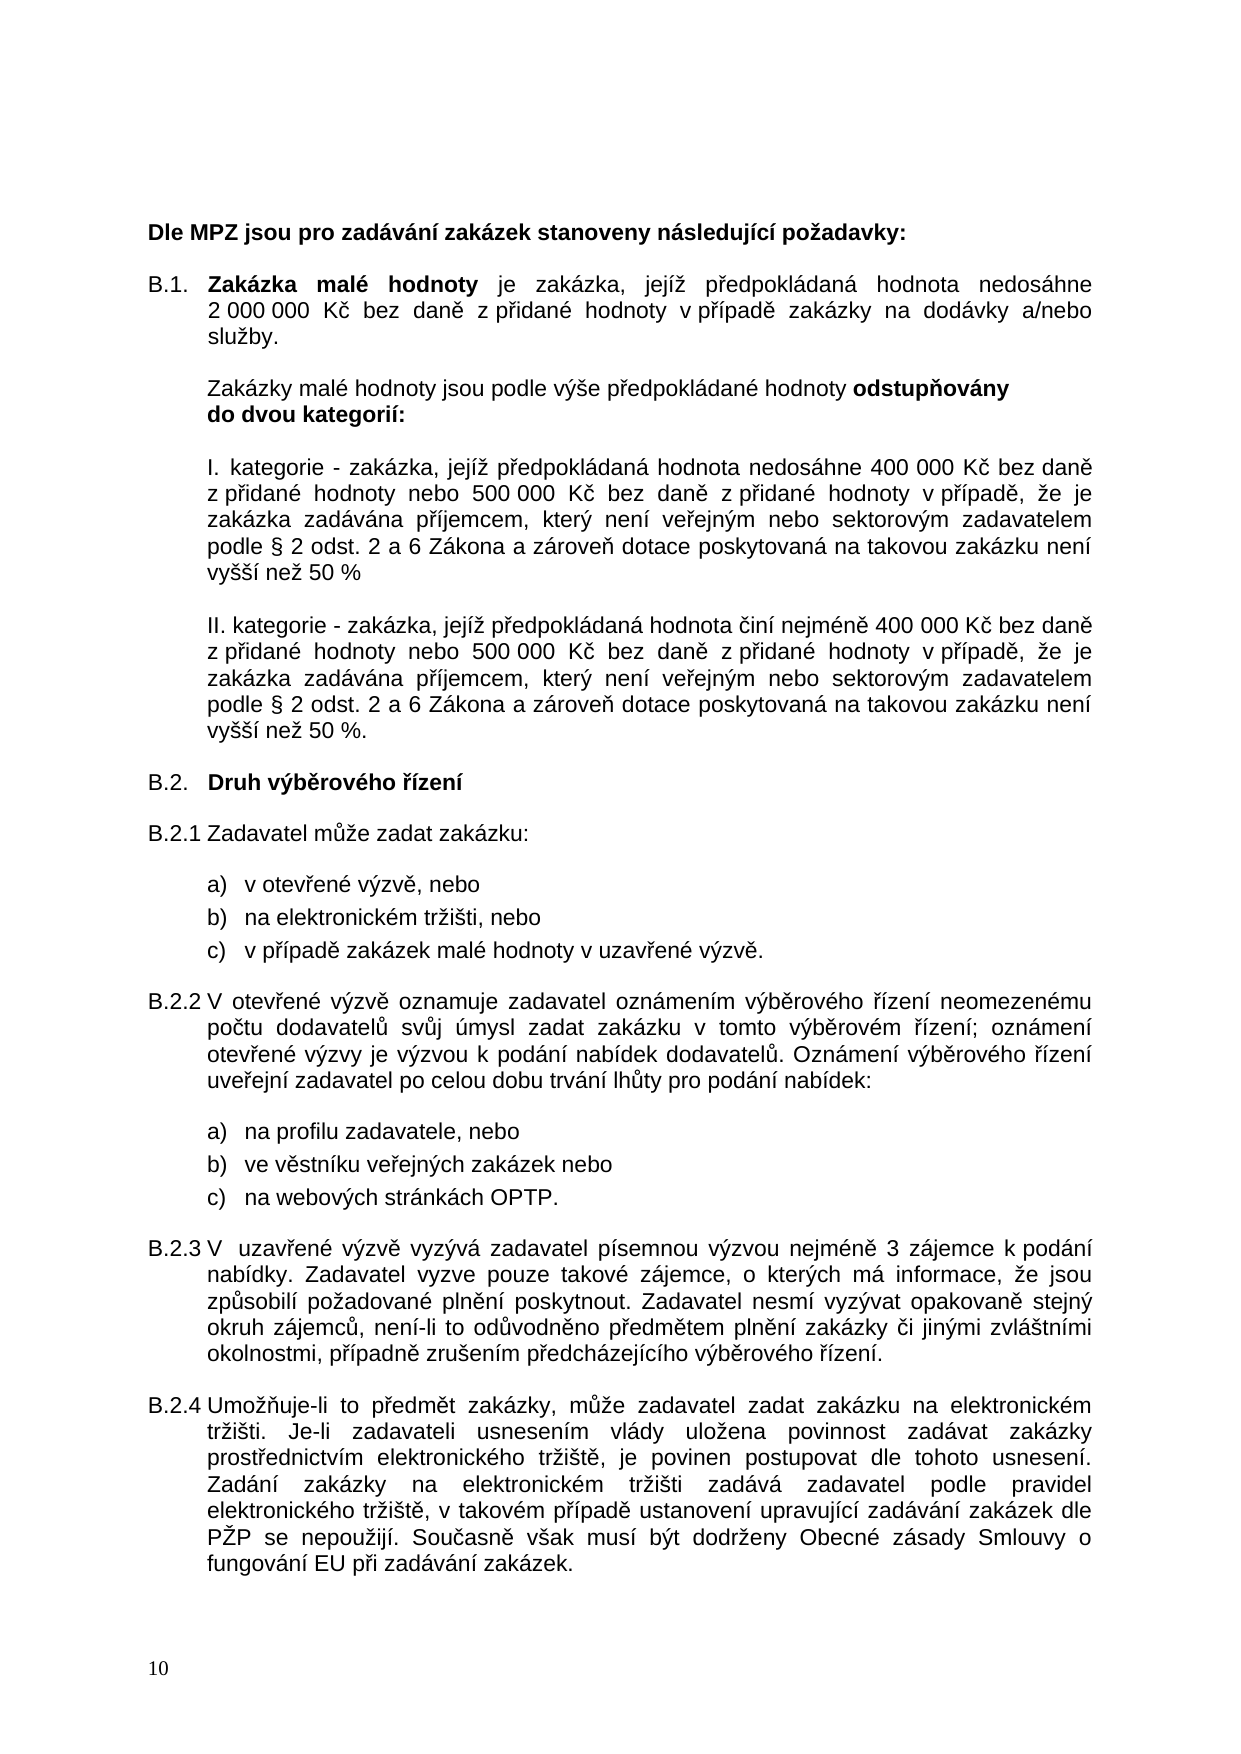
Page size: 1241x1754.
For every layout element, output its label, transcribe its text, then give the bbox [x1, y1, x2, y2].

list kategorie - zakázka, jejíž předpokládaná hodnota nedosáhne 400 000 Kč bez daně z přidané hodnoty nebo 500 000 Kč bez daně z přidané hodnoty v případě, že je zakázka zadávána příjemcem, který není veřejným nebo sektorovým zadavatelem podle § 2 odst. 2 a 6 Zákona a zároveň dotace poskytovaná na takovou zakázku není vyšší než 50 % [207, 454, 1092, 586]
list V uzavřené výzvě vyzývá zadavatel písemnou výzvou nejméně 3 zájemce k podání nabídky. Zadavatel vyzve pouze takové zájemce, o kterých má informace, že jsou způsobilí požadované plnění poskytnout. Zadavatel nesmí vyzývat opakovaně stejný okruh zájemců, není-li to odůvodněno předmětem plnění zakázky či jinými zvláštními okolnostmi, případně zrušením předcházejícího výběrového řízení. [148, 1235, 1092, 1367]
list na profilu zadavatele, nebo [207, 1118, 1092, 1145]
list II. kategorie - zakázka, jejíž předpokládaná hodnota činí nejméně 400 000 Kč bez daně z přidané hodnoty nebo 500 000 Kč bez daně z přidané hodnoty v případě, že je zakázka zadávána příjemcem, který není veřejným nebo sektorovým zadavatelem podle § 2 odst. 2 a 6 Zákona a zároveň dotace poskytovaná na takovou zakázku není vyšší než 50 %. [207, 612, 1092, 744]
list na elektronickém tržišti, nebo [207, 904, 1092, 930]
list na webových stránkách OPTP. [207, 1183, 1092, 1210]
list Dle MPZ jsou pro zadávání zakázek stanoveny následující požadavky: [148, 219, 1092, 246]
list V otevřené výzvě oznamuje zadavatel oznámením výběrového řízení neomezenému počtu dodavatelů svůj úmysl zadat zakázku v tomto výběrovém řízení; oznámení otevřené výzvy je výzvou k podání nabídek dodavatelů. Oznámení výběrového řízení uveřejní zadavatel po celou dobu trvání lhůty pro podání nabídek: [148, 988, 1092, 1093]
list Druh výběrového řízení [148, 769, 1092, 795]
list Zakázka malé hodnoty je zakázka, jejíž předpokládaná hodnota nedosáhne 2 000 000 Kč bez daně z přidané hodnoty v případě zakázky na dodávky a/nebo služby. [148, 271, 1092, 350]
list v případě zakázek malé hodnoty v uzavřené výzvě. [207, 937, 1092, 963]
list ve věstníku veřejných zakázek nebo [207, 1151, 1092, 1177]
list v otevřené výzvě, nebo [207, 871, 1092, 898]
text Zakázky malé hodnoty jsou podle výše předpokládané hodnoty odstupňovány do dvou kategorií: [207, 375, 1092, 427]
list Zadavatel může zadat zakázku: [148, 820, 1092, 846]
list Umožňuje-li to předmět zakázky, může zadavatel zadat zakázku na elektronickém tržišti. Je-li zadavateli usnesením vlády uložena povinnost zadávat zakázky prostřednictvím elektronického tržiště, je povinen postupovat dle tohoto usnesení. Zadání zakázky na elektronickém tržišti zadává zadavatel podle pravidel elektronického tržiště, v takovém případě ustanovení upravující zadávání zakázek dle PŽP se nepoužijí. Současně však musí být dodrženy Obecné zásady Smlouvy o fungování EU při zadávání zakázek. [148, 1392, 1092, 1576]
